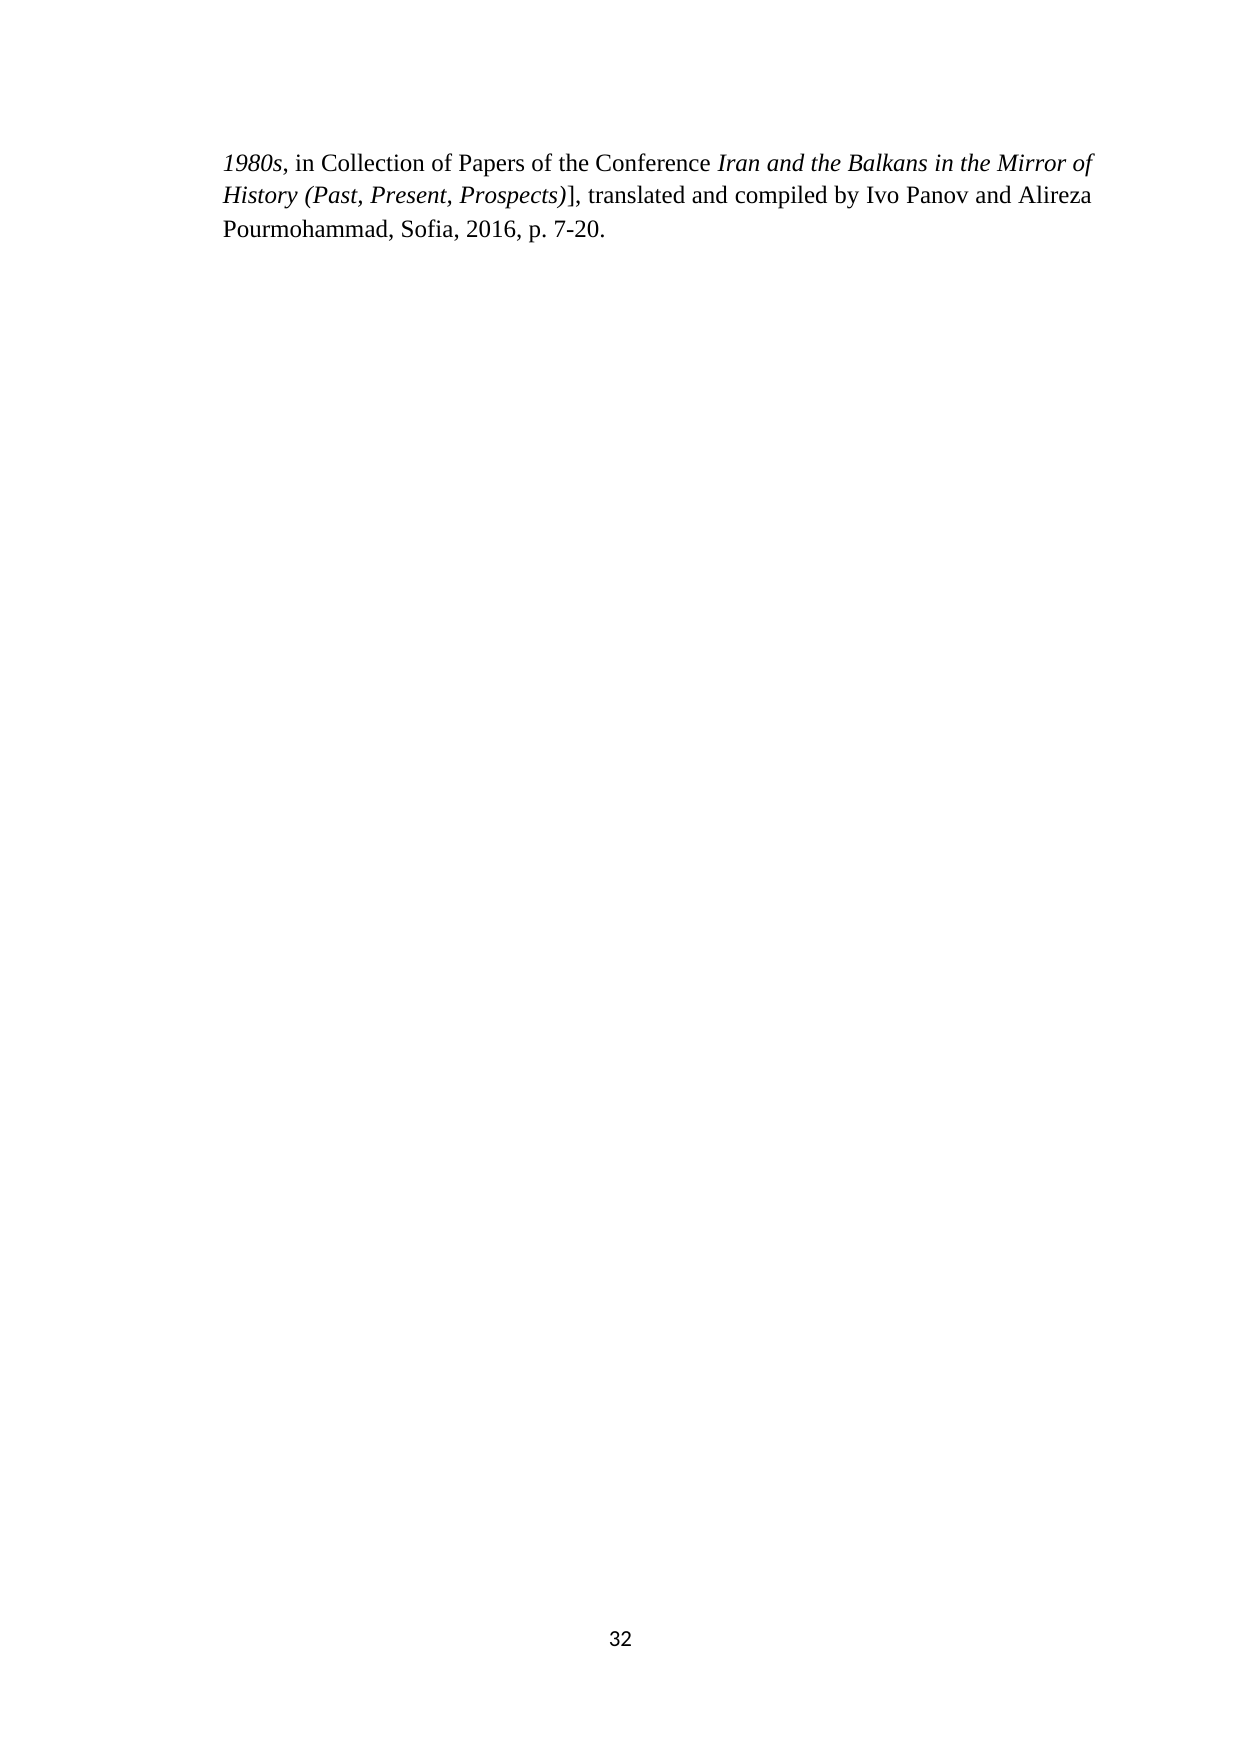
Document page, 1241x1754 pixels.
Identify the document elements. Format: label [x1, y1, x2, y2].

list [148, 148, 1093, 242]
